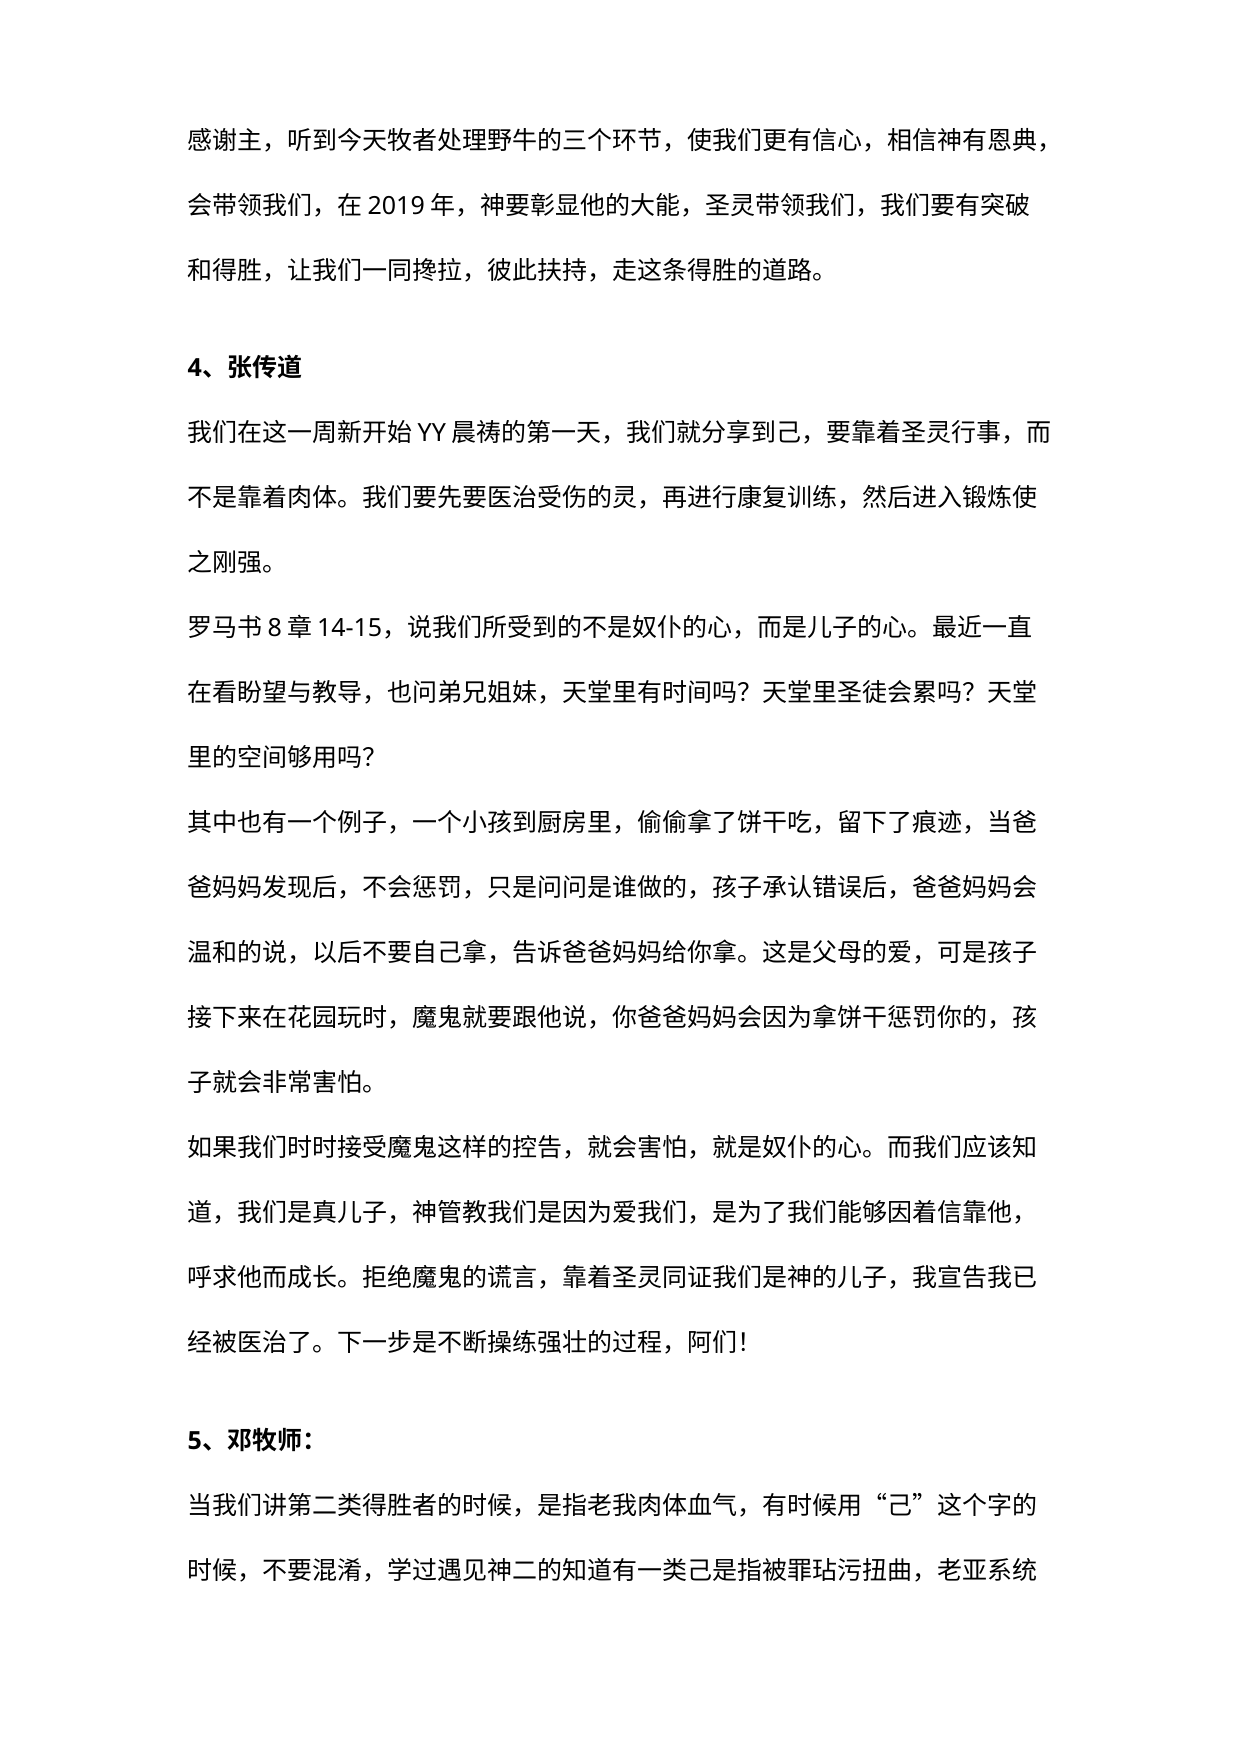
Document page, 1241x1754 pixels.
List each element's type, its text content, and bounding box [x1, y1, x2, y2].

text 罗马书8章14-15，说我们所受到的不是奴仆的心，而是儿子的心。最近一直在看盼望与教导，也问弟兄姐妹，天堂里有时间吗？天堂里圣徒会累吗？天堂里的空间够用吗？ [187, 593, 1053, 788]
text 感谢主，听到今天牧者处理野牛的三个环节，使我们更有信心，相信神有恩典，会带领我们，在2019年，神要彰显他的大能，圣灵带领我们，我们要有突破和得胜，让我们一同搀拉，彼此扶持，走这条得胜的道路。 [187, 106, 1053, 301]
text 5、邓牧师： [187, 1406, 1053, 1471]
text 其中也有一个例子，一个小孩到厨房里，偷偷拿了饼干吃，留下了痕迹，当爸爸妈妈发现后，不会惩罚，只是问问是谁做的，孩子承认错误后，爸爸妈妈会温和的说，以后不要自己拿，告诉爸爸妈妈给你拿。这是父母的爱，可是孩子接下来在花园玩时，魔鬼就要跟他说，你爸爸妈妈会因为拿饼干惩罚你的，孩子就会非常害怕。 [187, 788, 1053, 1113]
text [187, 1471, 1053, 1601]
text 4、张传道 [187, 333, 1053, 398]
text 如果我们时时接受魔鬼这样的控告，就会害怕，就是奴仆的心。而我们应该知道，我们是真儿子，神管教我们是因为爱我们，是为了我们能够因着信靠他，呼求他而成长。拒绝魔鬼的谎言，靠着圣灵同证我们是神的儿子，我宣告我已经被医治了。下一步是不断操练强壮的过程，阿们！ [187, 1113, 1053, 1373]
text 我们在这一周新开始YY晨祷的第一天，我们就分享到己，要靠着圣灵行事，而不是靠着肉体。我们要先要医治受伤的灵，再进行康复训练，然后进入锻炼使之刚强。 [187, 398, 1053, 593]
